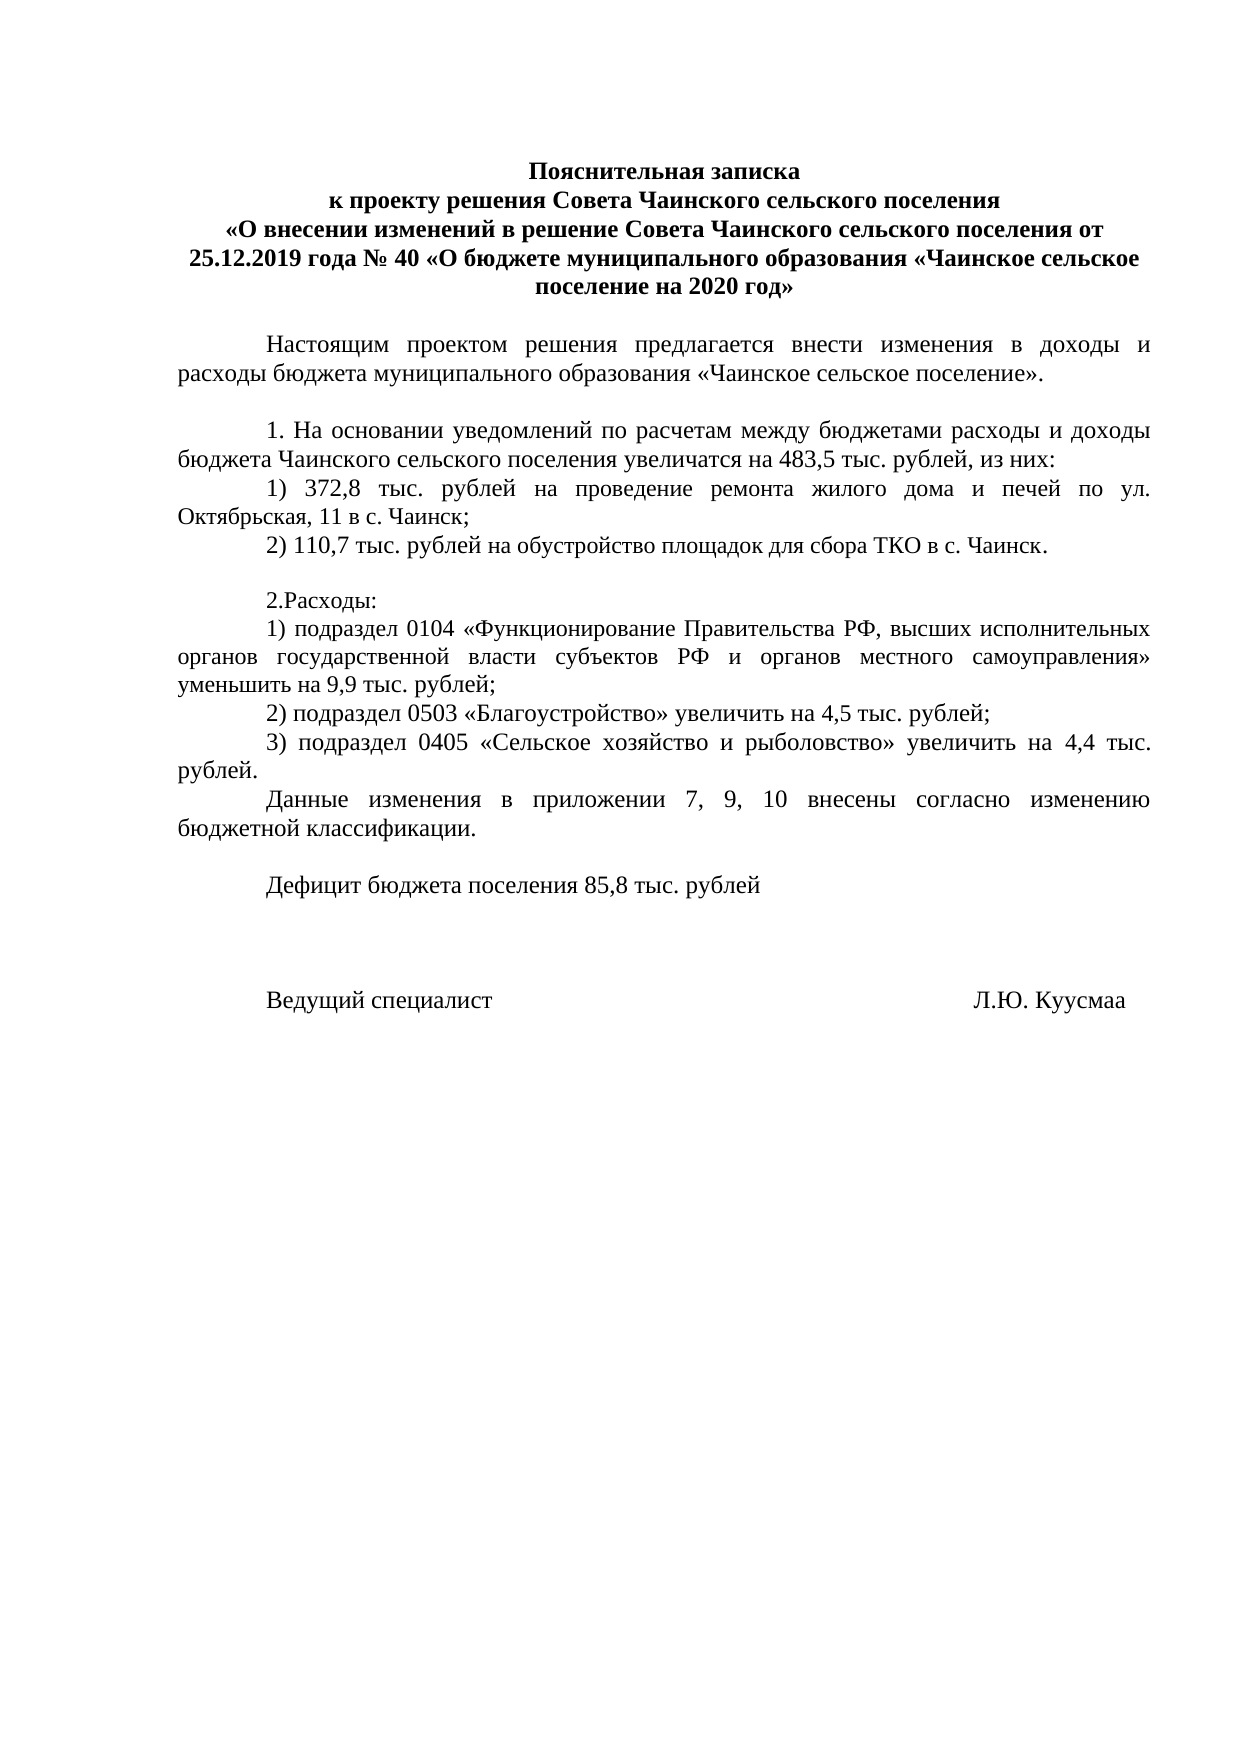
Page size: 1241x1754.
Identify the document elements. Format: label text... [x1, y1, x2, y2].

text 2) 110,7 тыс. рублей на обустройство площадок для сбора ТКО в с. Чаинск. [177, 530, 1152, 559]
text Дефицит бюджета поселения 85,8 тыс. рублей [177, 871, 1152, 899]
text Ведущий специалист Л.Ю. Куусмаа [177, 986, 1152, 1014]
text «О внесении изменений в решение Совета Чаинского сельского поселения от 25.12.2019 года № 40 «О бюджете муниципального образования «Чаинское сельское поселение на 2020 год» [177, 214, 1152, 300]
text Настоящим проектом решения предлагается внести изменения в доходы и расходы бюджета муниципального образования «Чаинское сельское поселение». [177, 329, 1152, 386]
text 1. На основании уведомлений по расчетам между бюджетами расходы и доходы бюджета Чаинского сельского поселения увеличатся на 483,5 тыс. рублей, из них: [177, 415, 1152, 473]
text 1) 372,8 тыс. рублей на проведение ремонта жилого дома и печей по ул. Октябрьская, 11 в с. Чаинск; [177, 473, 1152, 530]
text Данные изменения в приложении 7, 9, 10 внесены согласно изменению бюджетной классификации. [177, 784, 1152, 842]
text 3) подраздел 0405 «Сельское хозяйство и рыболовство» увеличить на 4,4 тыс. рублей. [177, 727, 1152, 784]
text 2) подраздел 0503 «Благоустройство» увеличить на 4,5 тыс. рублей; [177, 698, 1152, 727]
text 2.Расходы: [177, 587, 1152, 614]
text к проекту решения Совета Чаинского сельского поселения [177, 185, 1152, 214]
text Пояснительная записка [177, 156, 1152, 185]
text 1) подраздел 0104 «Функционирование Правительства РФ, высших исполнительных органов государственной власти субъектов РФ и органов местного самоуправления» уменьшить на 9,9 тыс. рублей; [177, 614, 1152, 698]
